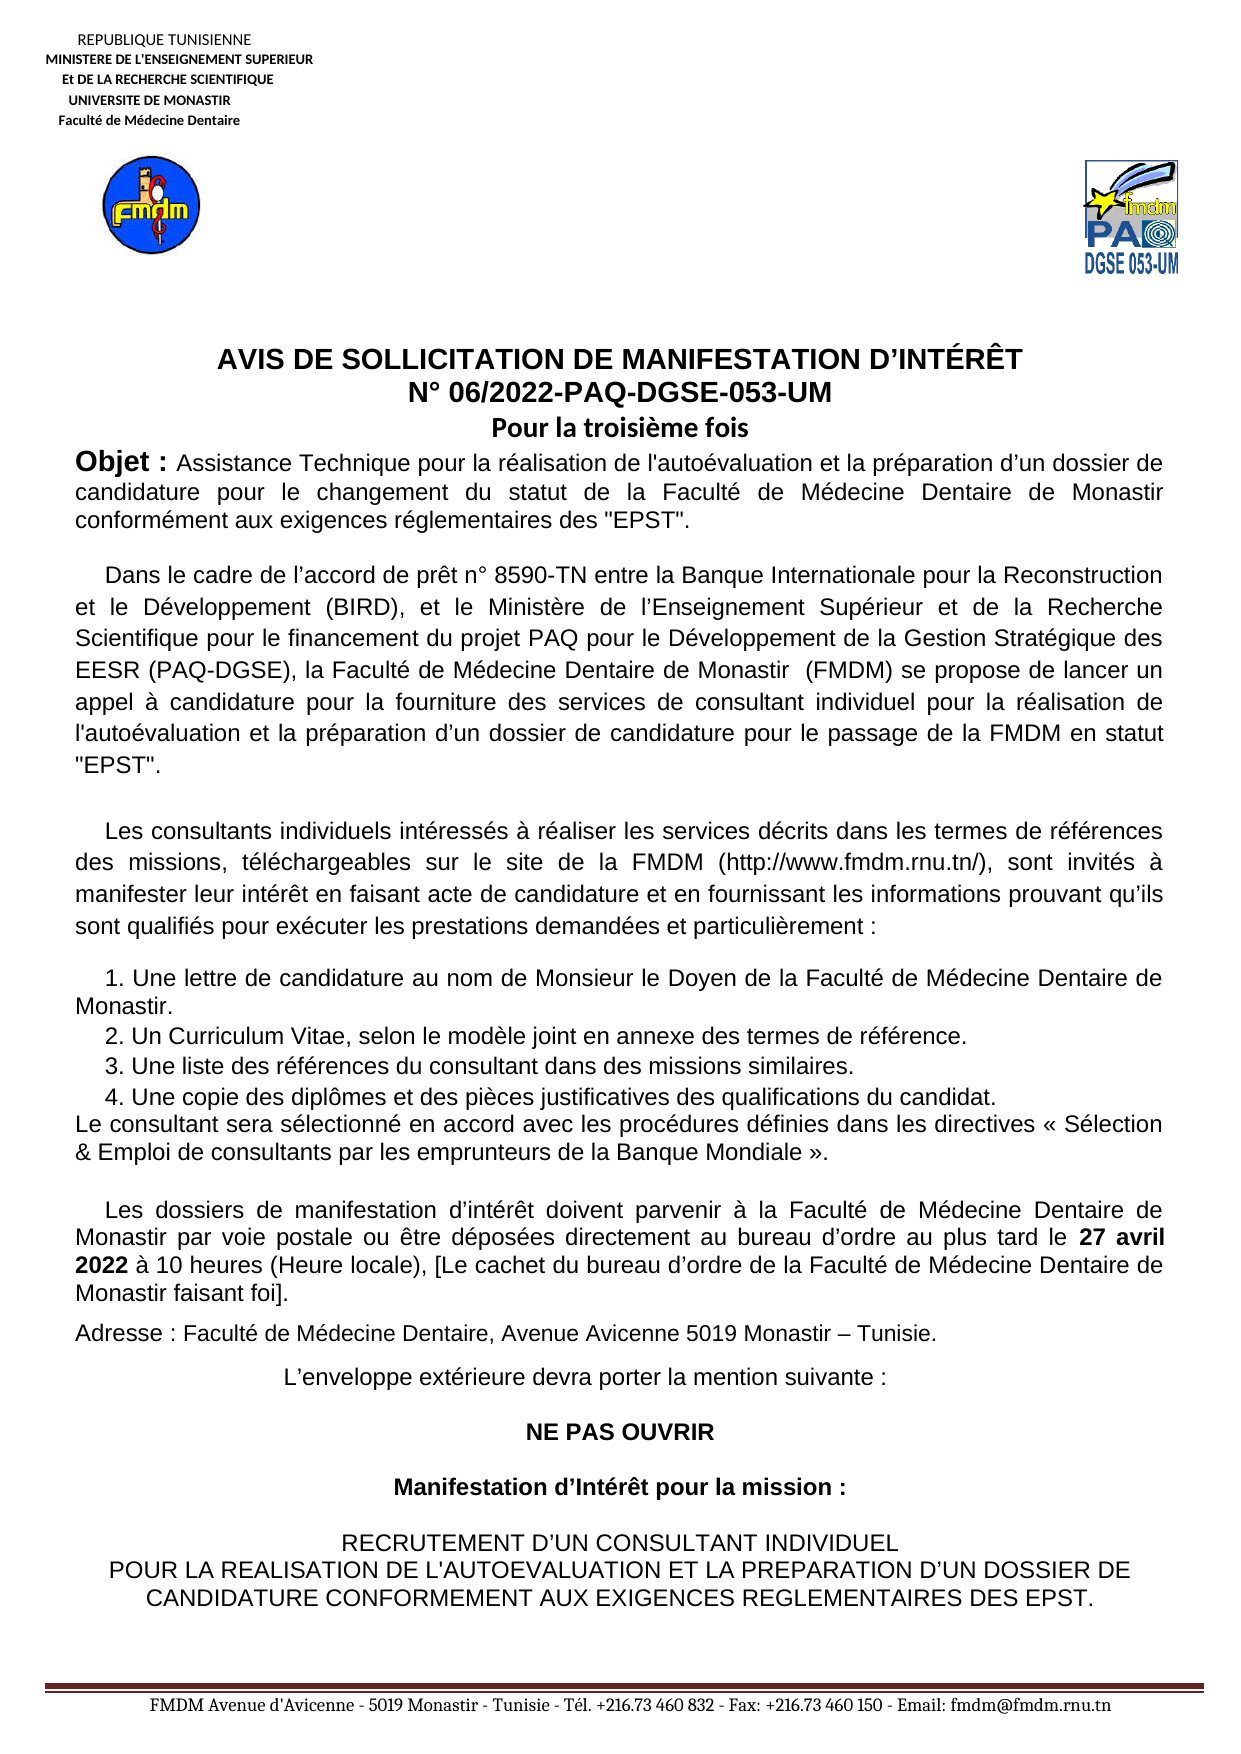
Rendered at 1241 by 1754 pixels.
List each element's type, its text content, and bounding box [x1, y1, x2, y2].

text RECRUTEMENT D’UN CONSULTANT INDIVIDUEL [75, 1528, 1165, 1556]
text 2. Un Curriculum Vitae, selon le modèle joint en annexe des termes de référence. [75, 1022, 1165, 1049]
text NE PAS OUVRIR [75, 1418, 1165, 1446]
picture [96, 152, 204, 259]
text Les consultants individuels intéressés à réaliser les services décrits dans les termes de références des missions, téléchargeables sur le site de la FMDM (http://www.fmdm.rnu.tn/), sont invités à manifester leur intérêt en faisant acte de candidature et en fournissant les informations prouvant qu’ils sont qualifiés pour exécuter les prestations demandées et particulièrement : [75, 817, 1165, 939]
text Adresse : Faculté de Médecine Dentaire, Avenue Avicenne 5019 Monastir – Tunisie. [75, 1319, 1165, 1346]
text AVIS DE SOLLICITATION DE MANIFESTATION D’INTÉRÊT [75, 342, 1165, 375]
text Le consultant sera sélectionné en accord avec les procédures définies dans les directives « Sélection & Emploi de consultants par les emprunteurs de la Banque Mondiale ». [75, 1110, 1165, 1166]
text POUR LA REALISATION DE L'AUTOEVALUATION ET LA PREPARATION D’UN DOSSIER DE CANDIDATURE CONFORMEMENT AUX EXIGENCES REGLEMENTAIRES DES EPST. [75, 1556, 1165, 1611]
picture [1083, 160, 1179, 275]
text Dans le cadre de l’accord de prêt n° 8590-TN entre la Banque Internationale pour la Reconstruction et le Développement (BIRD), et le Ministère de l’Enseignement Supérieur et de la Recherche Scientifique pour le financement du projet PAQ pour le Développement de la Gestion Stratégique des EESR (PAQ-DGSE), la Faculté de Médecine Dentaire de Monastir (FMDM) se propose de lancer un appel à candidature pour la fourniture des services de consultant individuel pour la réalisation de l'autoévaluation et la préparation d’un dossier de candidature pour le passage de la FMDM en statut "EPST". [75, 561, 1165, 778]
text Objet : Assistance Technique pour la réalisation de l'autoévaluation et la préparation d’un dossier de candidature pour le changement du statut de la Faculté de Médecine Dentaire de Monastir conformément aux exigences réglementaires des "EPST". [75, 444, 1165, 533]
text 4. Une copie des diplômes et des pièces justificatives des qualifications du candidat. [104, 1082, 1165, 1110]
text 1. Une lettre de candidature au nom de Monsieur le Doyen de la Faculté de Médecine Dentaire de Monastir. [75, 964, 1165, 1019]
text L’enveloppe extérieure devra porter la mention suivante : [75, 1363, 1165, 1390]
text Pour la troisième fois [75, 409, 1165, 444]
text Manifestation d’Intérêt pour la mission : [75, 1473, 1165, 1501]
text 3. Une liste des références du consultant dans des missions similaires. [75, 1052, 1165, 1080]
text N° 06/2022-PAQ-DGSE-053-UM [75, 375, 1165, 409]
text Les dossiers de manifestation d’intérêt doivent parvenir à la Faculté de Médecine Dentaire de Monastir par voie postale ou être déposées directement au bureau d’ordre au plus tard le 27 avril 2022 à 10 heures (Heure locale), [Le cachet du bureau d’ordre de la Faculté de Médecine Dentaire de Monastir faisant foi]. [75, 1196, 1165, 1306]
